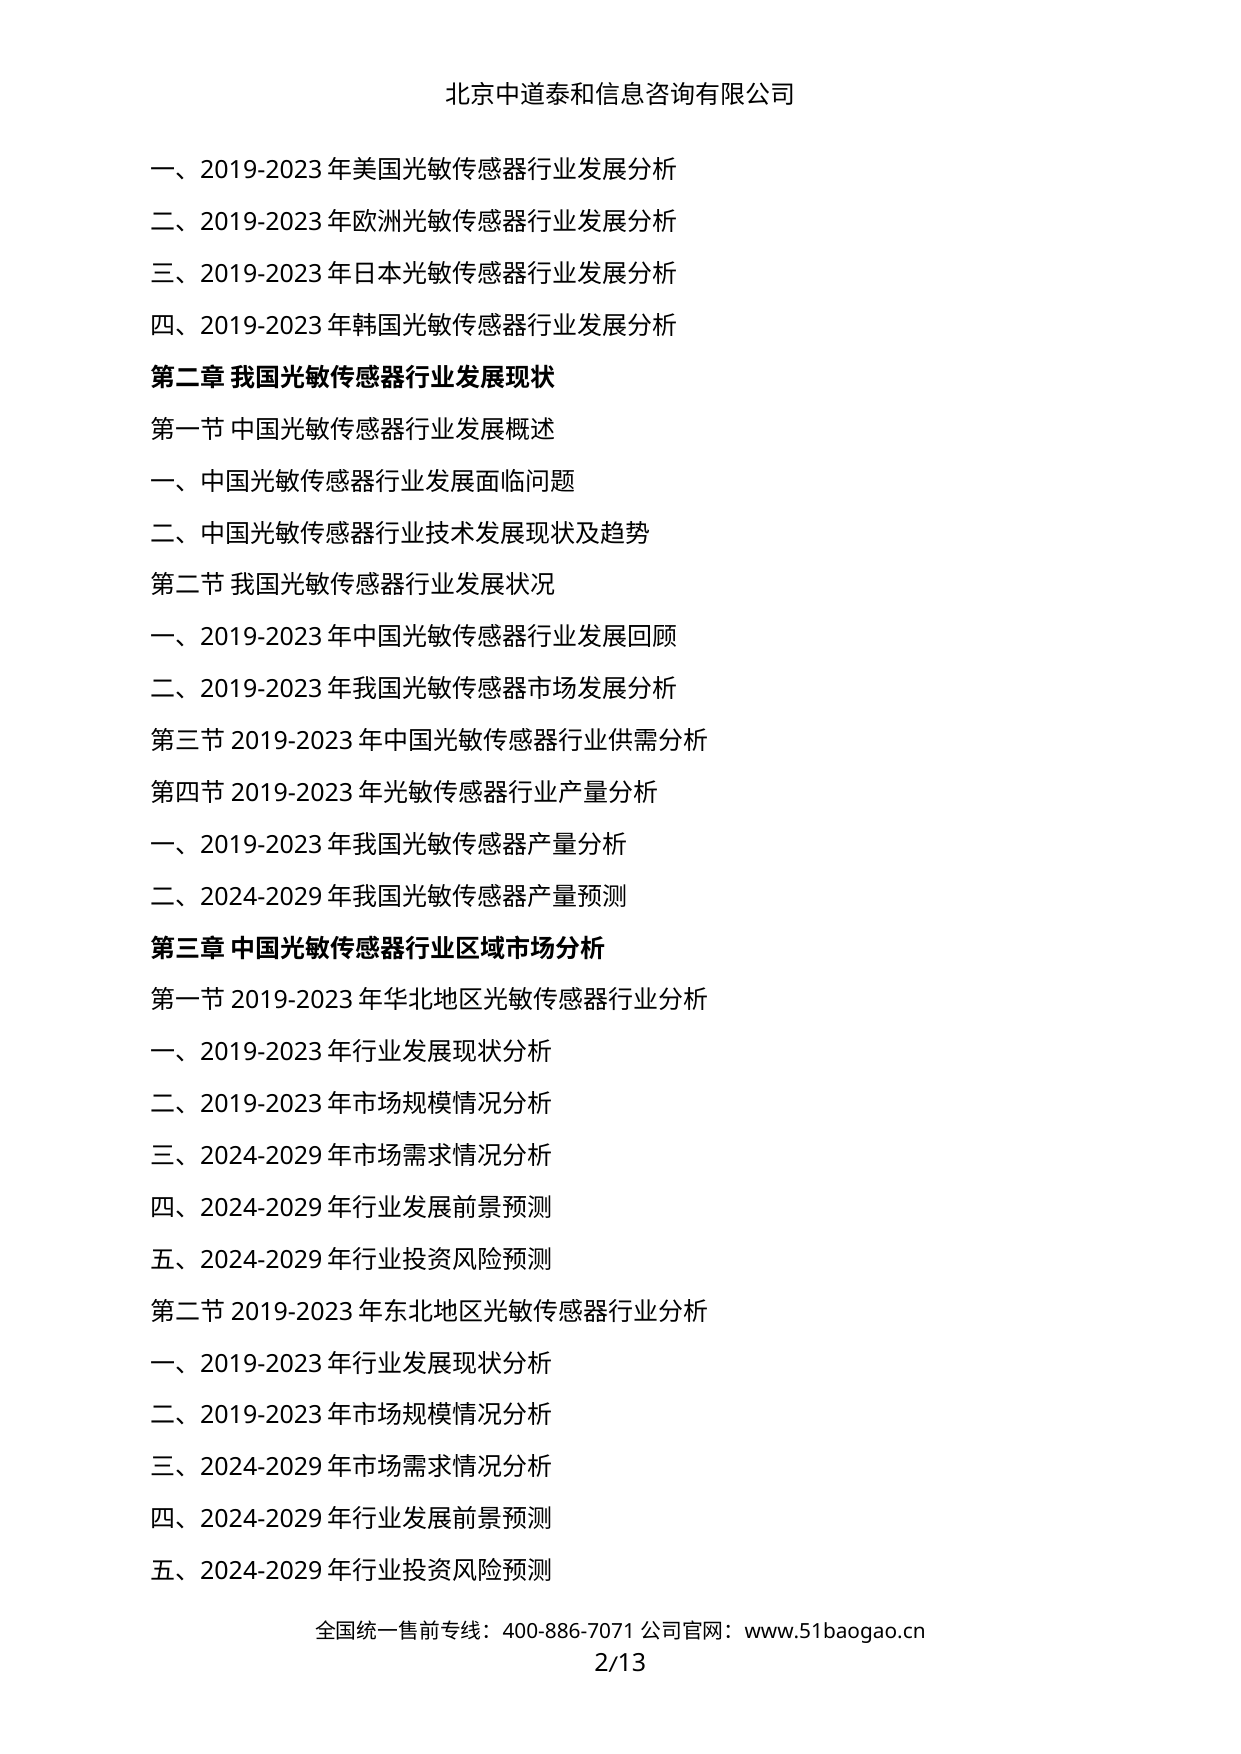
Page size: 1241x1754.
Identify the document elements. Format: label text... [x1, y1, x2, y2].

text 一、2019-2023年行业发展现状分析 [150, 1343, 1090, 1379]
text 一、2019-2023年我国光敏传感器产量分析 [150, 824, 1090, 861]
text 第三章 中国光敏传感器行业区域市场分析 [150, 928, 1090, 964]
text 一、中国光敏传感器行业发展面临问题 [150, 461, 1090, 497]
text 四、2024-2029年行业发展前景预测 [150, 1187, 1090, 1224]
text 二、2019-2023年市场规模情况分析 [150, 1084, 1090, 1120]
text 二、2024-2029年我国光敏传感器产量预测 [150, 876, 1090, 912]
text 第二节 2019-2023年东北地区光敏传感器行业分析 [150, 1291, 1090, 1327]
text 二、2019-2023年我国光敏传感器市场发展分析 [150, 669, 1090, 705]
text 第一节 中国光敏传感器行业发展概述 [150, 409, 1090, 446]
text 第一节 2019-2023年华北地区光敏传感器行业分析 [150, 980, 1090, 1016]
text 三、2024-2029年市场需求情况分析 [150, 1447, 1090, 1483]
text 四、2024-2029年行业发展前景预测 [150, 1499, 1090, 1535]
text 第三节 2019-2023年中国光敏传感器行业供需分析 [150, 721, 1090, 757]
text 第二节 我国光敏传感器行业发展状况 [150, 565, 1090, 601]
text 一、2019-2023年中国光敏传感器行业发展回顾 [150, 617, 1090, 653]
text 二、2019-2023年欧洲光敏传感器行业发展分析 [150, 202, 1090, 238]
text 第二章 我国光敏传感器行业发展现状 [150, 357, 1090, 394]
text 五、2024-2029年行业投资风险预测 [150, 1239, 1090, 1276]
text 五、2024-2029年行业投资风险预测 [150, 1551, 1090, 1587]
text 二、2019-2023年市场规模情况分析 [150, 1395, 1090, 1431]
text 一、2019-2023年美国光敏传感器行业发展分析 [150, 150, 1090, 186]
text 二、中国光敏传感器行业技术发展现状及趋势 [150, 513, 1090, 549]
text 一、2019-2023年行业发展现状分析 [150, 1032, 1090, 1068]
text 第四节 2019-2023年光敏传感器行业产量分析 [150, 772, 1090, 809]
text 三、2019-2023年日本光敏传感器行业发展分析 [150, 254, 1090, 290]
text 四、2019-2023年韩国光敏传感器行业发展分析 [150, 306, 1090, 342]
text 三、2024-2029年市场需求情况分析 [150, 1136, 1090, 1172]
